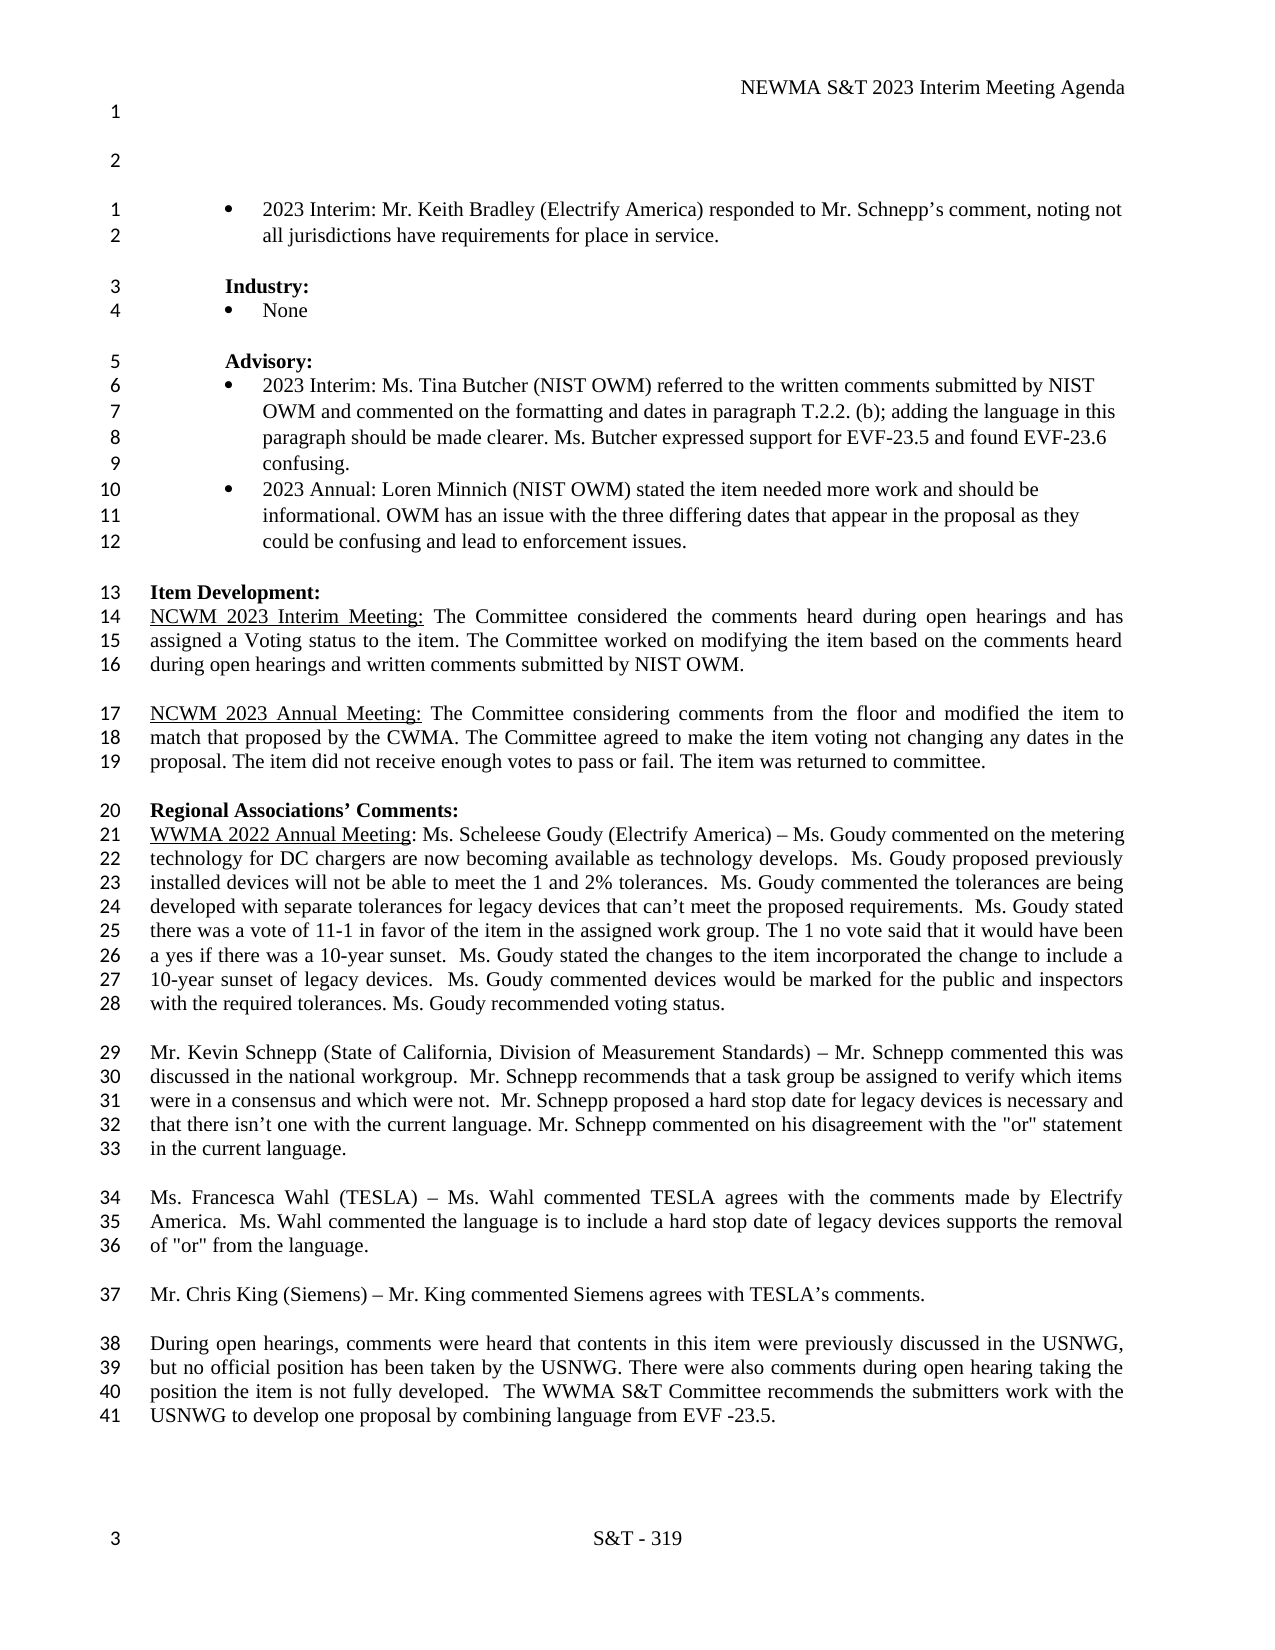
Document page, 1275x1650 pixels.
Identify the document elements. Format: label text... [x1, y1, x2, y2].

text Item Development: [150, 580, 1125, 604]
text NCWM 2023 Interim Meeting: The Committee considered the comments heard during open hearings and has assigned a Voting status to the item. The Committee worked on modifying the item based on the comments heard during open hearings and written comments submitted by NIST OWM. [150, 604, 1125, 676]
list None [225, 298, 1125, 322]
text WWMA 2022 Annual Meeting: Ms. Scheleese Goudy (Electrify America) – Ms. Goudy commented on the metering technology for DC chargers are now becoming available as technology develops. Ms. Goudy proposed previously installed devices will not be able to meet the 1 and 2% tolerances. Ms. Goudy commented the tolerances are being developed with separate tolerances for legacy devices that can’t meet the proposed requirements. Ms. Goudy stated there was a vote of 11-1 in favor of the item in the assigned work group. The 1 no vote said that it would have been a yes if there was a 10-year sunset. Ms. Goudy stated the changes to the item incorporated the change to include a 10-year sunset of legacy devices. Ms. Goudy commented devices would be marked for the public and inspectors with the required tolerances. Ms. Goudy recommended voting status. [150, 822, 1125, 1015]
text Regional Associations’ Comments: [150, 798, 1125, 822]
text Industry: [225, 274, 1125, 298]
text Advisory: [225, 349, 1125, 373]
text NCWM 2023 Annual Meeting: The Committee considering comments from the floor and modified the item to match that proposed by the CWMA. The Committee agreed to make the item voting not changing any dates in the proposal. The item did not receive enough votes to pass or fail. The item was returned to committee. [150, 701, 1125, 773]
text Ms. Francesca Wahl (TESLA) – Ms. Wahl commented TESLA agrees with the comments made by Electrify America. Ms. Wahl commented the language is to include a hard stop date of legacy devices supports the removal of "or" from the language. [150, 1185, 1125, 1257]
text Mr. Kevin Schnepp (State of California, Division of Measurement Standards) – Mr. Schnepp commented this was discussed in the national workgroup. Mr. Schnepp recommends that a task group be assigned to verify which items were in a consensus and which were not. Mr. Schnepp proposed a hard stop date for legacy devices is necessary and that there isn’t one with the current language. Mr. Schnepp commented on his disagreement with the "or" statement in the current language. [150, 1040, 1125, 1160]
list 2023 Annual: Loren Minnich (NIST OWM) stated the item needed more work and should be informational. OWM has an issue with the three differing dates that appear in the proposal as they could be confusing and lead to enforcement issues. [225, 477, 1125, 553]
text Mr. Chris King (Siemens) – Mr. King commented Siemens agrees with TESLA’s comments. [150, 1282, 1125, 1306]
list 2023 Interim: Mr. Keith Bradley (Electrify America) responded to Mr. Schnepp’s comment, noting not all jurisdictions have requirements for place in service. [225, 197, 1125, 247]
text During open hearings, comments were heard that contents in this item were previously discussed in the USNWG, but no official position has been taken by the USNWG. There were also comments during open hearing taking the position the item is not fully developed. The WWMA S&T Committee recommends the submitters work with the USNWG to develop one proposal by combining language from EVF -23.5. [150, 1331, 1125, 1427]
list 2023 Interim: Ms. Tina Butcher (NIST OWM) referred to the written comments submitted by NIST OWM and commented on the formatting and dates in paragraph T.2.2. (b); adding the language in this paragraph should be made clearer. Ms. Butcher expressed support for EVF-23.5 and found EVF-23.6 confusing. [225, 373, 1125, 475]
